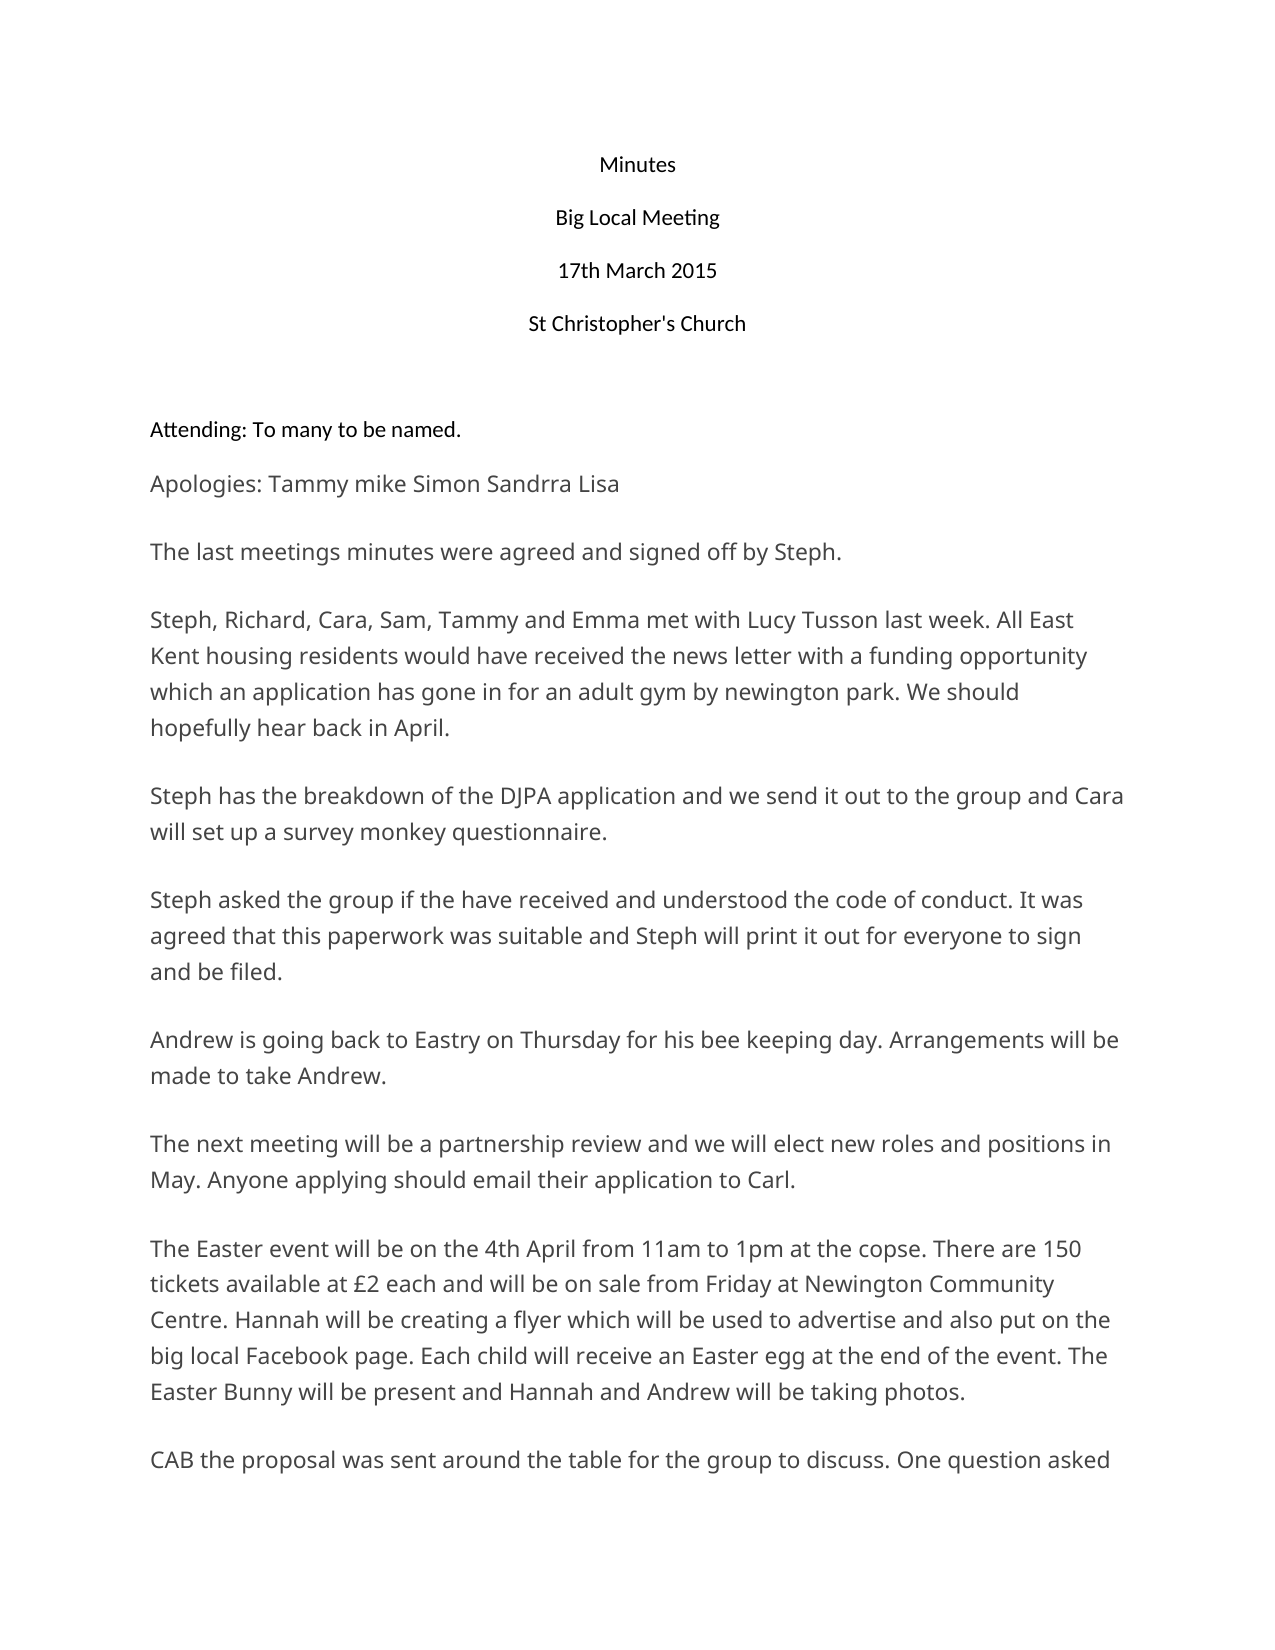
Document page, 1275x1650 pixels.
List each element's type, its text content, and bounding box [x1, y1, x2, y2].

text St Christopher's Church [150, 309, 1125, 337]
text Attending: To many to be named. [150, 415, 1125, 443]
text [150, 468, 1125, 1476]
text Big Local Meeting [150, 203, 1125, 231]
text Minutes [150, 150, 1125, 178]
text 17th March 2015 [150, 256, 1125, 284]
